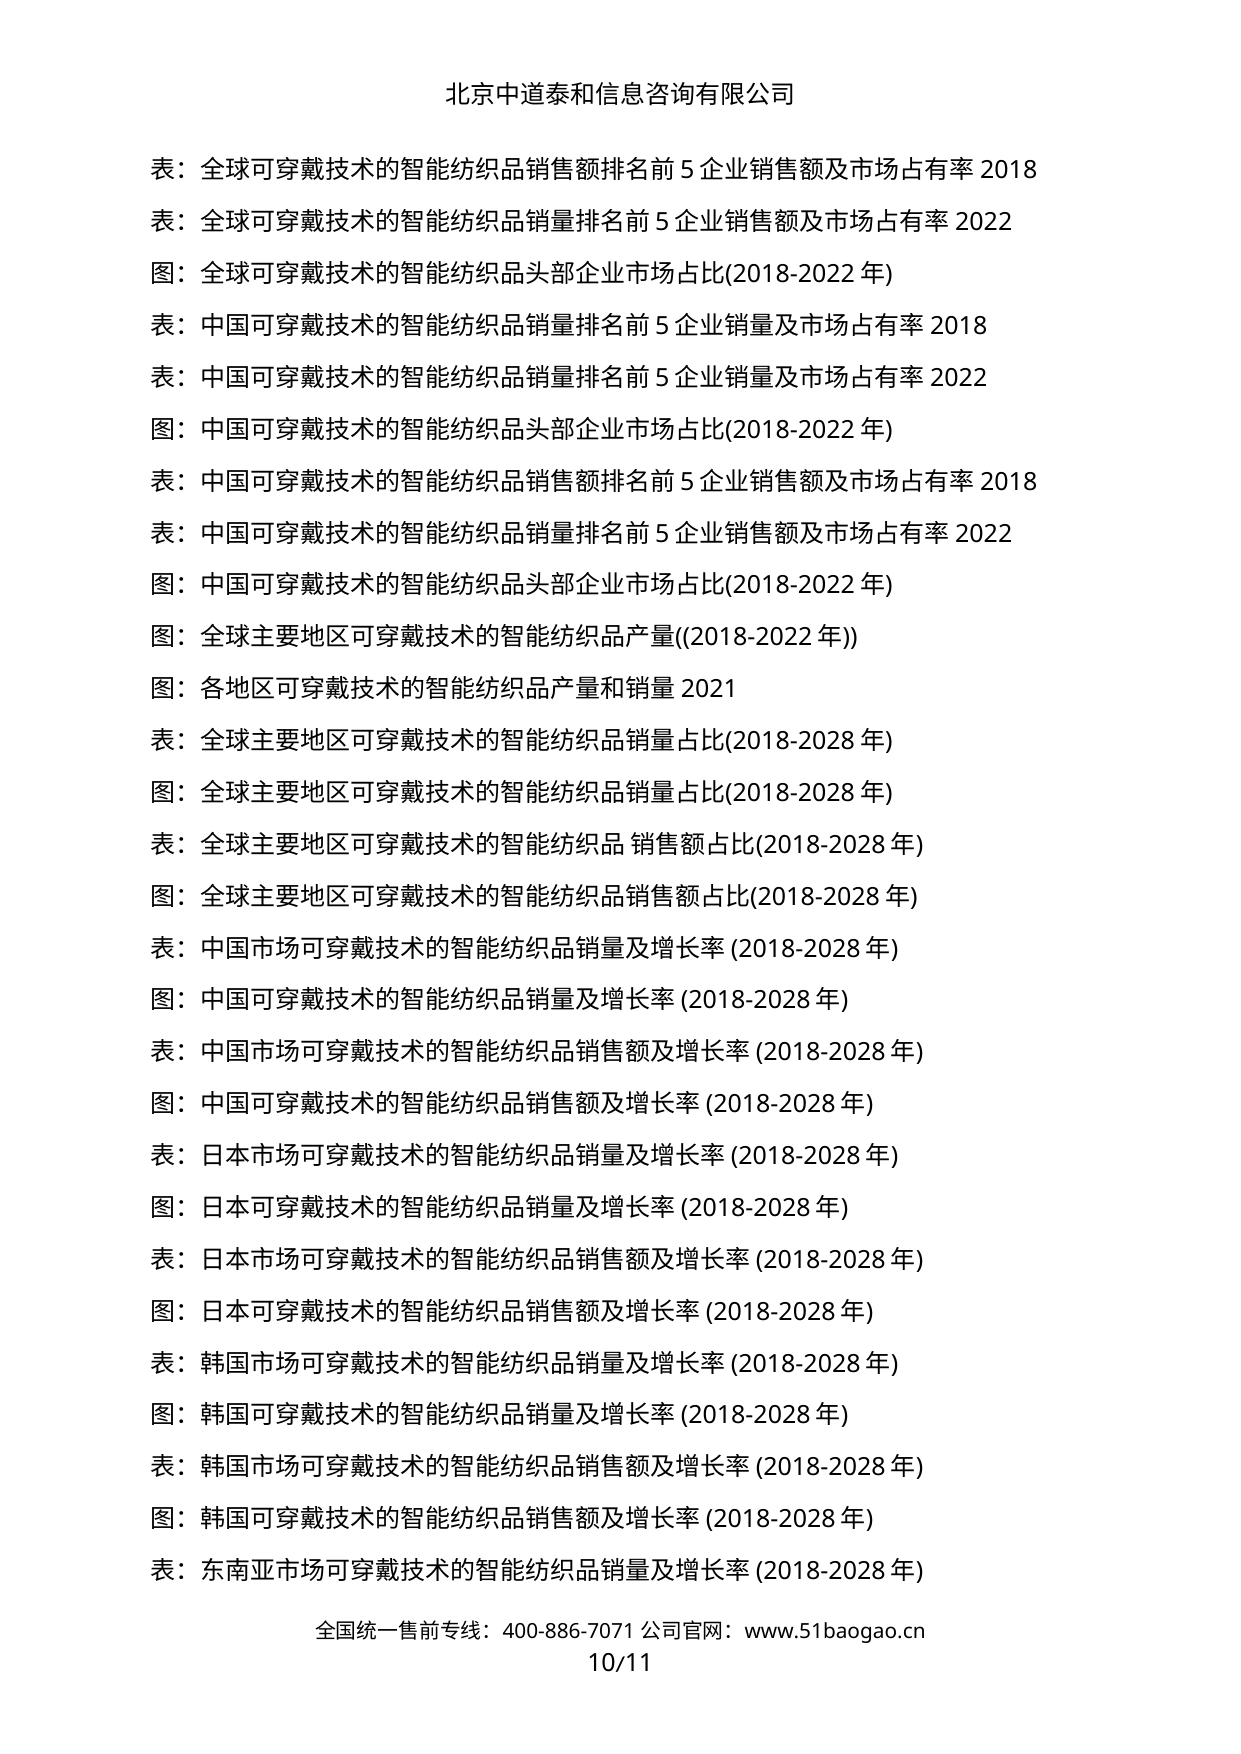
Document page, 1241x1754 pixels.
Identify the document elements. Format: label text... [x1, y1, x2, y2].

text 图：韩国可穿戴技术的智能纺织品销售额及增长率 (2018-2028年) [150, 1499, 1090, 1535]
text 表：中国可穿戴技术的智能纺织品销售额排名前5企业销售额及市场占有率 2018 [150, 461, 1090, 497]
text 表：全球可穿戴技术的智能纺织品销售额排名前5企业销售额及市场占有率 2018 [150, 150, 1090, 186]
text 图：日本可穿戴技术的智能纺织品销售额及增长率 (2018-2028年) [150, 1291, 1090, 1327]
text 图：中国可穿戴技术的智能纺织品头部企业市场占比(2018-2022年) [150, 409, 1090, 446]
text 图：中国可穿戴技术的智能纺织品头部企业市场占比(2018-2022年) [150, 565, 1090, 601]
text 表：全球主要地区可穿戴技术的智能纺织品销量占比(2018-2028年) [150, 721, 1090, 757]
text 图：中国可穿戴技术的智能纺织品销售额及增长率 (2018-2028年) [150, 1084, 1090, 1120]
text 表：东南亚市场可穿戴技术的智能纺织品销量及增长率 (2018-2028年) [150, 1551, 1090, 1587]
text 表：全球主要地区可穿戴技术的智能纺织品 销售额占比(2018-2028年) [150, 824, 1090, 861]
text 图：中国可穿戴技术的智能纺织品销量及增长率 (2018-2028年) [150, 980, 1090, 1016]
text 表：中国可穿戴技术的智能纺织品销量排名前5企业销量及市场占有率 2018 [150, 306, 1090, 342]
text 表：日本市场可穿戴技术的智能纺织品销量及增长率 (2018-2028年) [150, 1136, 1090, 1172]
text 表：中国可穿戴技术的智能纺织品销量排名前5企业销售额及市场占有率 2022 [150, 513, 1090, 549]
text 图：全球主要地区可穿戴技术的智能纺织品产量((2018-2022年)) [150, 617, 1090, 653]
text 图：全球主要地区可穿戴技术的智能纺织品销售额占比(2018-2028年) [150, 876, 1090, 912]
text 图：日本可穿戴技术的智能纺织品销量及增长率 (2018-2028年) [150, 1187, 1090, 1224]
text 表：韩国市场可穿戴技术的智能纺织品销量及增长率 (2018-2028年) [150, 1343, 1090, 1379]
text 表：日本市场可穿戴技术的智能纺织品销售额及增长率 (2018-2028年) [150, 1239, 1090, 1276]
text 图：韩国可穿戴技术的智能纺织品销量及增长率 (2018-2028年) [150, 1395, 1090, 1431]
text 图：全球可穿戴技术的智能纺织品头部企业市场占比(2018-2022年) [150, 254, 1090, 290]
text 表：中国市场可穿戴技术的智能纺织品销售额及增长率 (2018-2028年) [150, 1032, 1090, 1068]
text 表：全球可穿戴技术的智能纺织品销量排名前5企业销售额及市场占有率 2022 [150, 202, 1090, 238]
text 表：中国市场可穿戴技术的智能纺织品销量及增长率 (2018-2028年) [150, 928, 1090, 964]
text 图：各地区可穿戴技术的智能纺织品产量和销量 2021 [150, 669, 1090, 705]
text 表：韩国市场可穿戴技术的智能纺织品销售额及增长率 (2018-2028年) [150, 1447, 1090, 1483]
text 图：全球主要地区可穿戴技术的智能纺织品销量占比(2018-2028年) [150, 772, 1090, 809]
text 表：中国可穿戴技术的智能纺织品销量排名前5企业销量及市场占有率 2022 [150, 357, 1090, 394]
